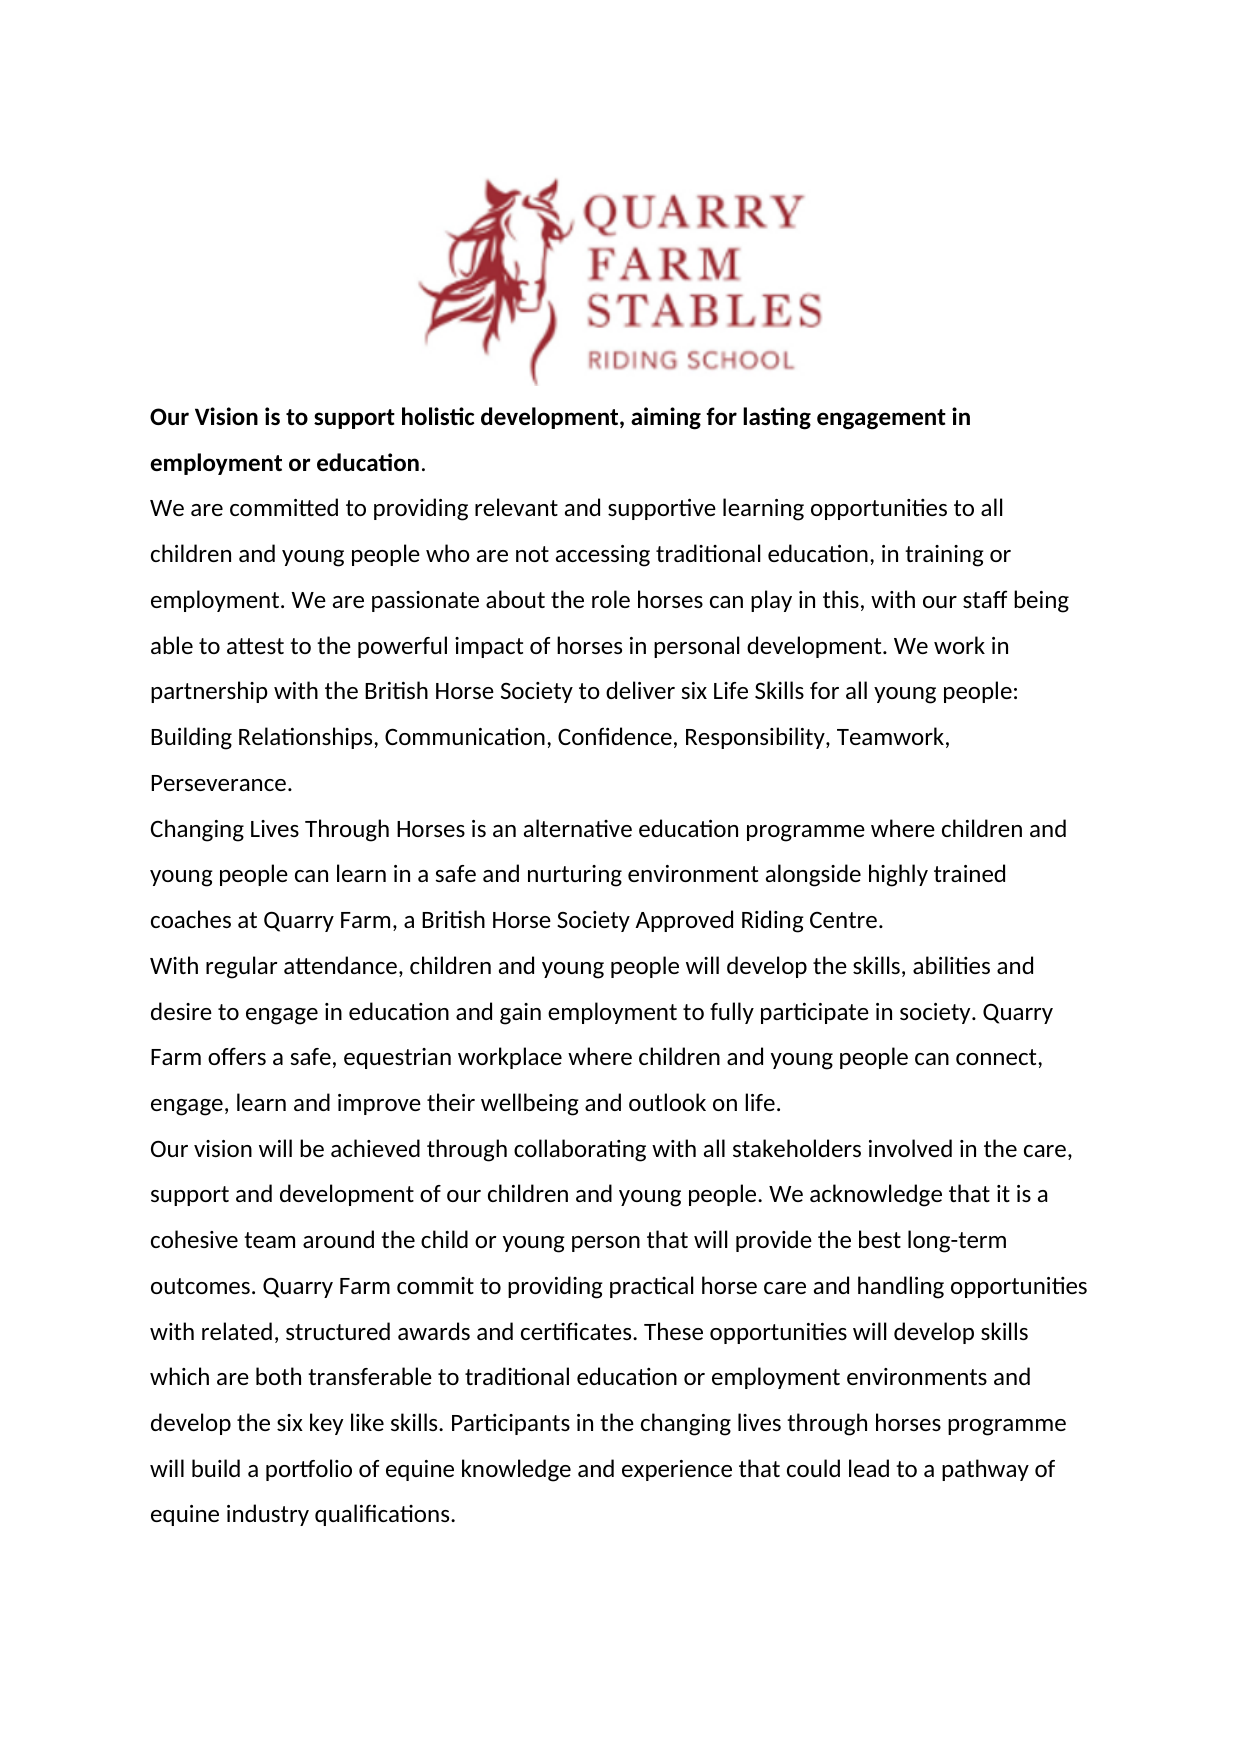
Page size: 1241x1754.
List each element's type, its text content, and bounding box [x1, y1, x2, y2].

picture [403, 150, 837, 386]
text Changing Lives Through Horses is an alternative education programme where children and young people can learn in a safe and nurturing environment alongside highly trained coaches at Quarry Farm, a British Horse Society Approved Riding Centre. [150, 813, 1090, 935]
text With regular attendance, children and young people will develop the skills, abilities and desire to engage in education and gain employment to fully participate in society. Quarry Farm offers a safe, equestrian workplace where children and young people can connect, engage, learn and improve their wellbeing and outlook on life. [150, 950, 1090, 1118]
text We are committed to providing relevant and supportive learning opportunities to all children and young people who are not accessing traditional education, in training or employment. We are passionate about the role horses can play in this, with our staff being able to attest to the powerful impact of horses in personal development. We work in partnership with the British Horse Society to deliver six Life Skills for all young people: Building Relationships, Communication, Confidence, Responsibility, Teamwork, Perseverance. [150, 493, 1090, 797]
text Our vision will be achieved through collaborating with all stakeholders involved in the care, support and development of our children and young people. We acknowledge that it is a cohesive team around the child or young person that will provide the best long-term outcomes. Quarry Farm commit to providing practical horse care and handling opportunities with related, structured awards and certificates. These opportunities will develop skills which are both transferable to traditional education or employment environments and develop the six key like skills. Participants in the changing lives through horses programme will build a portfolio of equine knowledge and experience that could lead to a pathway of equine industry qualifications. [150, 1133, 1090, 1529]
text Our Vision is to support holistic development, aiming for lasting engagement in employment or education. [150, 401, 1090, 477]
